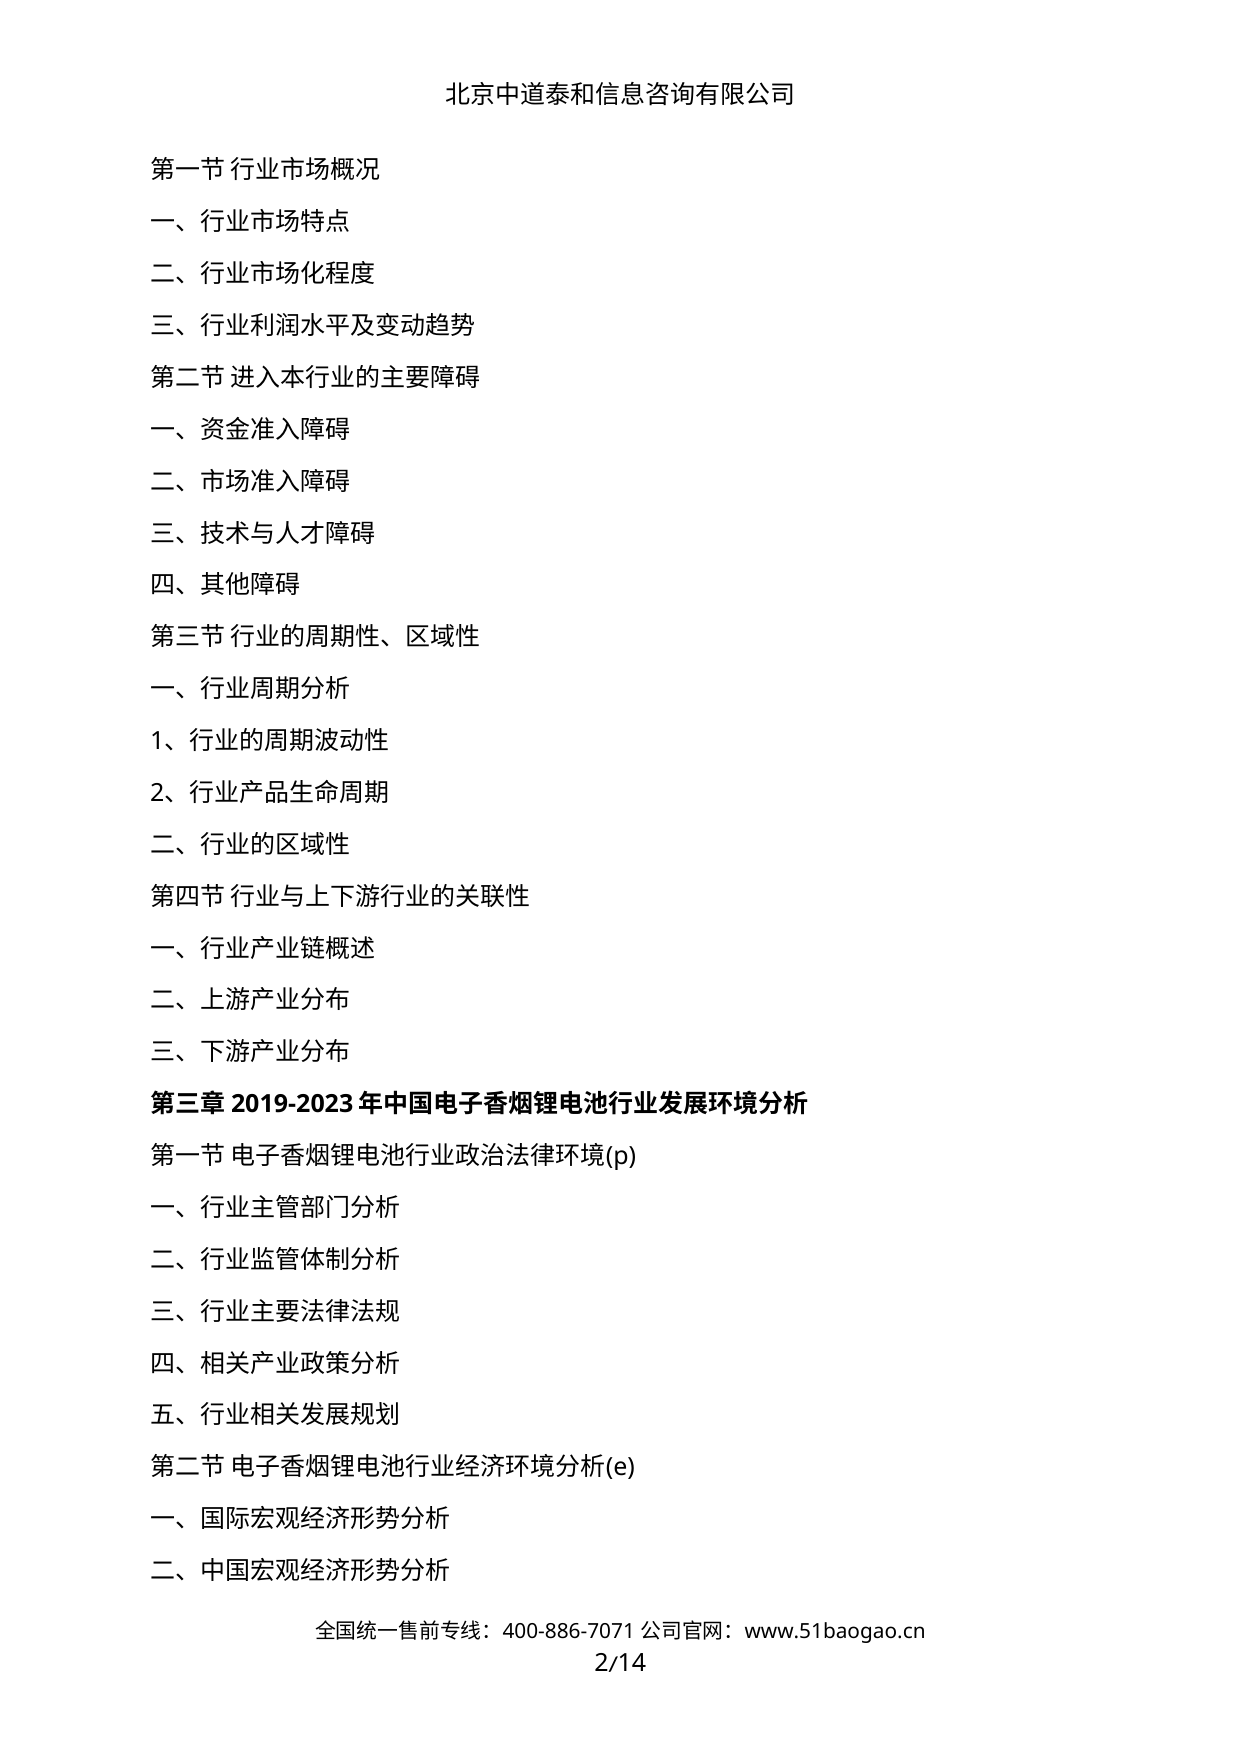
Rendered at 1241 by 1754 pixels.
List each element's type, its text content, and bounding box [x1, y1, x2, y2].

text 五、行业相关发展规划 [150, 1395, 1090, 1431]
text 四、其他障碍 [150, 565, 1090, 601]
text 二、行业的区域性 [150, 824, 1090, 861]
text 三、行业主要法律法规 [150, 1291, 1090, 1327]
text 二、上游产业分布 [150, 980, 1090, 1016]
text 1、行业的周期波动性 [150, 721, 1090, 757]
text 三、下游产业分布 [150, 1032, 1090, 1068]
text 第一节 行业市场概况 [150, 150, 1090, 186]
text 2、行业产品生命周期 [150, 772, 1090, 809]
text 第二节 电子香烟锂电池行业经济环境分析(e) [150, 1447, 1090, 1483]
text 第三章 2019-2023年中国电子香烟锂电池行业发展环境分析 [150, 1084, 1090, 1120]
text 一、行业市场特点 [150, 202, 1090, 238]
text 三、技术与人才障碍 [150, 513, 1090, 549]
text 二、市场准入障碍 [150, 461, 1090, 497]
text 一、行业周期分析 [150, 669, 1090, 705]
text 三、行业利润水平及变动趋势 [150, 306, 1090, 342]
text 第一节 电子香烟锂电池行业政治法律环境(p) [150, 1136, 1090, 1172]
text 一、行业产业链概述 [150, 928, 1090, 964]
text 一、资金准入障碍 [150, 409, 1090, 446]
text 一、国际宏观经济形势分析 [150, 1499, 1090, 1535]
text 第三节 行业的周期性、区域性 [150, 617, 1090, 653]
text 二、行业市场化程度 [150, 254, 1090, 290]
text 四、相关产业政策分析 [150, 1343, 1090, 1379]
text 第四节 行业与上下游行业的关联性 [150, 876, 1090, 912]
text 一、行业主管部门分析 [150, 1187, 1090, 1224]
text 二、中国宏观经济形势分析 [150, 1551, 1090, 1587]
text 第二节 进入本行业的主要障碍 [150, 357, 1090, 394]
text 二、行业监管体制分析 [150, 1239, 1090, 1276]
